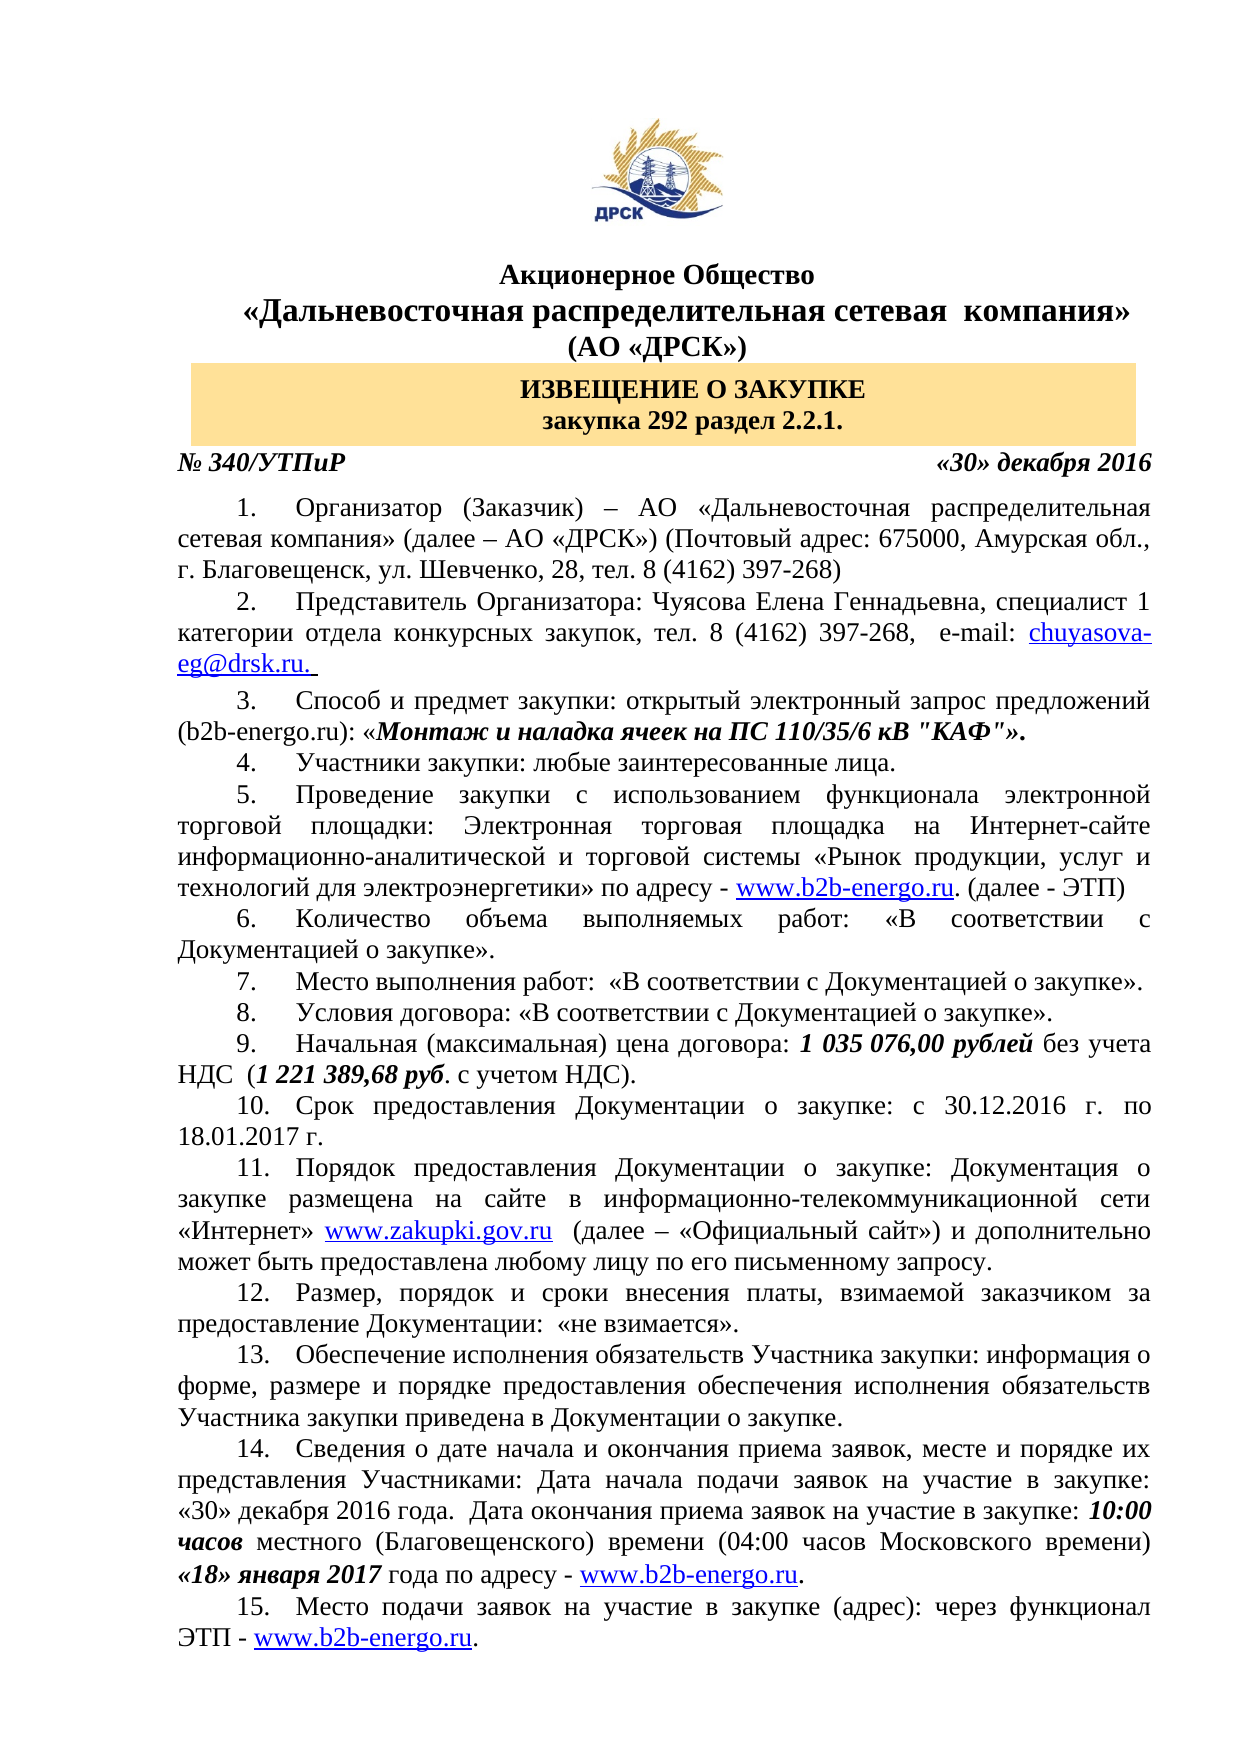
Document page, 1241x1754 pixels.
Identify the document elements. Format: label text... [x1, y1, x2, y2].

list Начальная (максимальная) цена договора: 1 035 076,00 рублей без учета НДС (1 221 389,68 руб. с учетом НДС). [177, 1027, 1152, 1089]
table_header ИЗВЕЩЕНИЕ О ЗАКУПКЕ закупка 292 раздел 2.2.1. [191, 363, 1136, 446]
list Количество объема выполняемых работ: «В соответствии с Документацией о закупке». [177, 902, 1152, 964]
picture [590, 118, 724, 226]
table_header «30» декабря 2016 [664, 446, 1163, 477]
list Способ и предмет закупки: открытый электронный запрос предложений (b2b-energo.ru): «Монтаж и наладка ячеек на ПС 110/35/6 кВ "КАФ"». [177, 684, 1152, 747]
list Место подачи заявок на участие в закупке (адрес): через функционал ЭТП - www.b2b-energo.ru. [177, 1590, 1152, 1652]
list Место выполнения работ: «В соответствии с Документацией о закупке». [177, 964, 1152, 996]
list Сведения о дате начала и окончания приема заявок, месте и порядке их представления Участниками: Дата начала подачи заявок на участие в закупке: «30» декабря 2016 года. Дата окончания приема заявок на участие в закупке: 10:00 часов местного (Благовещенского) времени (04:00 часов Московского времени) «18» января 2017 года по адресу - www.b2b-energo.ru. [177, 1432, 1152, 1590]
text (АО «ДРСК») [177, 329, 1137, 362]
list Размер, порядок и сроки внесения платы, взимаемой заказчиком за предоставление Документации: «не взимается». [177, 1276, 1152, 1338]
list Проведение закупки с использованием функционала электронной торговой площадки: Электронная торговая площадка на Интернет-сайте информационно-аналитической и торговой системы «Рынок продукции, услуг и технологий для электроэнергетики» по адресу - www.b2b-energo.ru. (далее - ЭТП) [177, 778, 1152, 902]
list Срок предоставления Документации о закупке: с 30.12.2016 г. по 18.01.2017 г. [177, 1089, 1152, 1151]
list Представитель Организатора: Чуясова Елена Геннадьевна, специалист 1 категории отдела конкурсных закупок, тел. 8 (4162) 397-268, e-mail: chuyasova-eg@drsk.ru. [177, 584, 1152, 678]
list Обеспечение исполнения обязательств Участника закупки: информация о форме, размере и порядке предоставления обеспечения исполнения обязательств Участника закупки приведена в Документации о закупке. [177, 1338, 1152, 1432]
list Условия договора: «В соответствии с Документацией о закупке». [177, 996, 1152, 1027]
text Акционерное Общество [177, 257, 1137, 291]
list Порядок предоставления Документации о закупке: Документация о закупке размещена на сайте в информационно-телекоммуникационной сети «Интернет» www.zakupki.gov.ru (далее – «Официальный сайт») и дополнительно может быть предоставлена любому лицу по его письменному запросу. [177, 1151, 1152, 1276]
text «Дальневосточная распределительная сетевая компания» [177, 291, 1137, 329]
list Участники закупки: любые заинтересованные лица. [177, 747, 1152, 778]
list Организатор (Заказчик) – АО «Дальневосточная распределительная сетевая компания» (далее – АО «ДРСК») (Почтовый адрес: 675000, Амурская обл., г. Благовещенск, ул. Шевченко, 28, тел. 8 (4162) 397-268) [177, 491, 1152, 584]
table_header № 340/УТПиР [166, 446, 664, 477]
